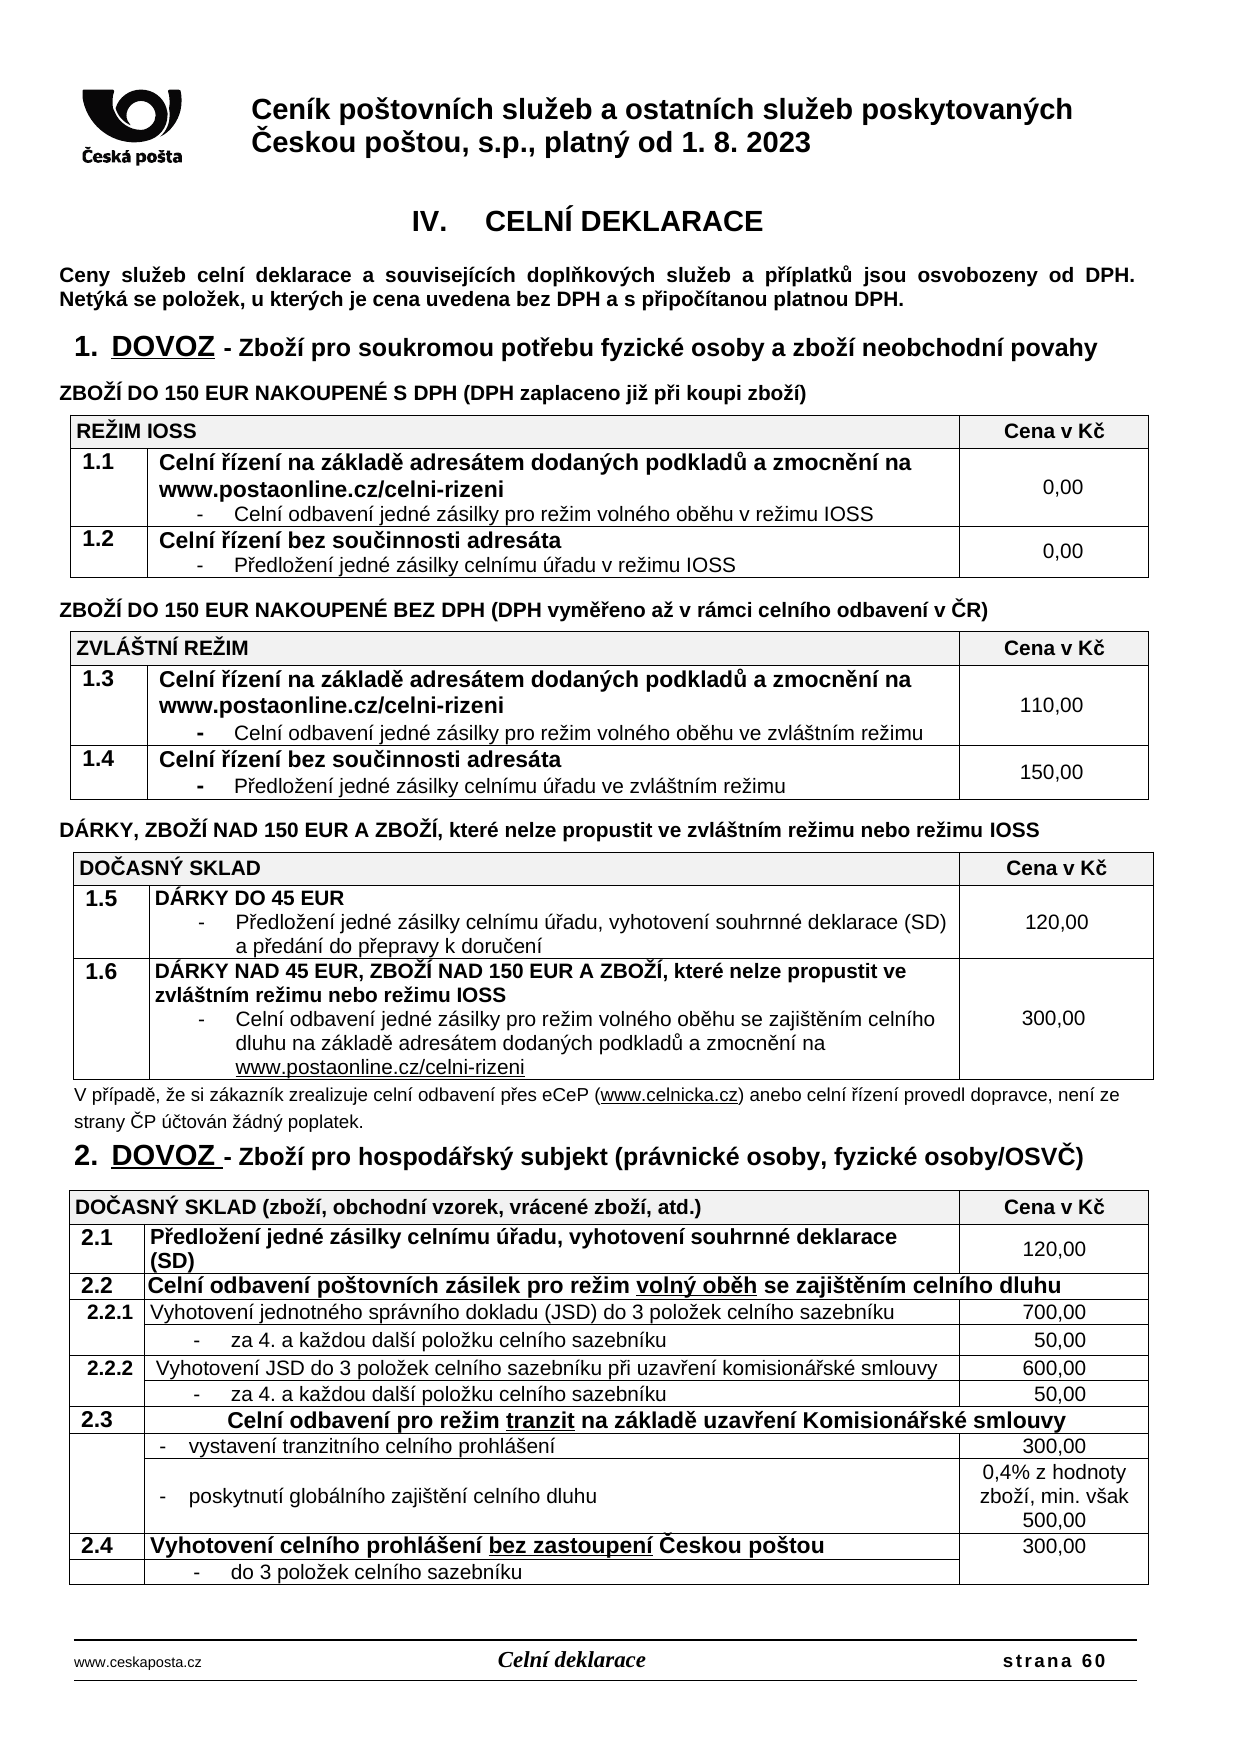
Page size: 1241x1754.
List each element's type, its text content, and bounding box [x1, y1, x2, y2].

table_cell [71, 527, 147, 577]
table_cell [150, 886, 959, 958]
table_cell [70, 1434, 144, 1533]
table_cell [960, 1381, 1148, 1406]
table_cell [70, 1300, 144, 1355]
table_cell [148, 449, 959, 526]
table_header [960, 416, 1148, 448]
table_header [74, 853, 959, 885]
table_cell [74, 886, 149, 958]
text Ceny služeb celní deklarace a souvisejících doplňkových služeb a příplatků jsou osvobozeny od DPH. Netýká se položek, u kterých je cena uvedena bez DPH a s připočítanou platnou DPH. [59, 262, 1137, 310]
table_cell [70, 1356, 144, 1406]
text DÁRKY, ZBOŽÍ NAD 150 EUR A ZBOŽÍ, které nelze propustit ve zvláštním režimu nebo režimu IOSS [59, 819, 1137, 842]
text ZBOŽÍ DO 150 EUR NAKOUPENÉ BEZ DPH (DPH vyměřeno až v rámci celního odbavení v ČR) [59, 598, 1137, 622]
text ZBOŽÍ DO 150 EUR NAKOUPENÉ S DPH (DPH zaplaceno již při koupi zboží) [59, 381, 1137, 405]
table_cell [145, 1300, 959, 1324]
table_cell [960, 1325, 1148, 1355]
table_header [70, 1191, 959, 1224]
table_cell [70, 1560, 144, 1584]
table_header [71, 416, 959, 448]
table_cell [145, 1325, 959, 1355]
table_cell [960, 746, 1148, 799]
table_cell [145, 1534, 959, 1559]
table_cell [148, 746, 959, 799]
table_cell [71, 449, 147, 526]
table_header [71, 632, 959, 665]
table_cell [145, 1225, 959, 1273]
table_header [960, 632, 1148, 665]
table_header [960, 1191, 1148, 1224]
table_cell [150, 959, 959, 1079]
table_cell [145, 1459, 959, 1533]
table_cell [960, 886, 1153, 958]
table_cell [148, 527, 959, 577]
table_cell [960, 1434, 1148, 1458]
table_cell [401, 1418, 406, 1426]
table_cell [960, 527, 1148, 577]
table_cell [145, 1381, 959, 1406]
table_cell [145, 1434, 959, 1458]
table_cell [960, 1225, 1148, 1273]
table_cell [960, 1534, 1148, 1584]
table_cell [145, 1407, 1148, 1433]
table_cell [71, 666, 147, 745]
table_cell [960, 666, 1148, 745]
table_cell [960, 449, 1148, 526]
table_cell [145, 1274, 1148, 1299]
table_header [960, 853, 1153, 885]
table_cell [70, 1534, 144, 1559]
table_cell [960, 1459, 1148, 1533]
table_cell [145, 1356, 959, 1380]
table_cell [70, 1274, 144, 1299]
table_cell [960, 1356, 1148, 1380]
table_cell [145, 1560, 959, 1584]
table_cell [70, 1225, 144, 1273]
subtitle DOVOZ - Zboží pro hospodářský subjekt (právnické osoby, fyzické osoby/OSVČ) [74, 1144, 1137, 1171]
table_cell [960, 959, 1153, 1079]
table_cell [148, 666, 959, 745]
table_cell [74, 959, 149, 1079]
subtitle CELNÍ DEKLARACE [74, 204, 1137, 238]
subtitle DOVOZ - Zboží pro soukromou potřebu fyzické osoby a zboží neobchodní povahy [74, 334, 1137, 361]
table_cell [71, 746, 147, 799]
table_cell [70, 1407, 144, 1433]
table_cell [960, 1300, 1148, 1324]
text V případě, že si zákazník zrealizuje celní odbavení přes eCeP (www.celnicka.cz) anebo celní řízení provedl dopravce, není ze strany ČP účtován žádný poplatek. [74, 1080, 1137, 1134]
